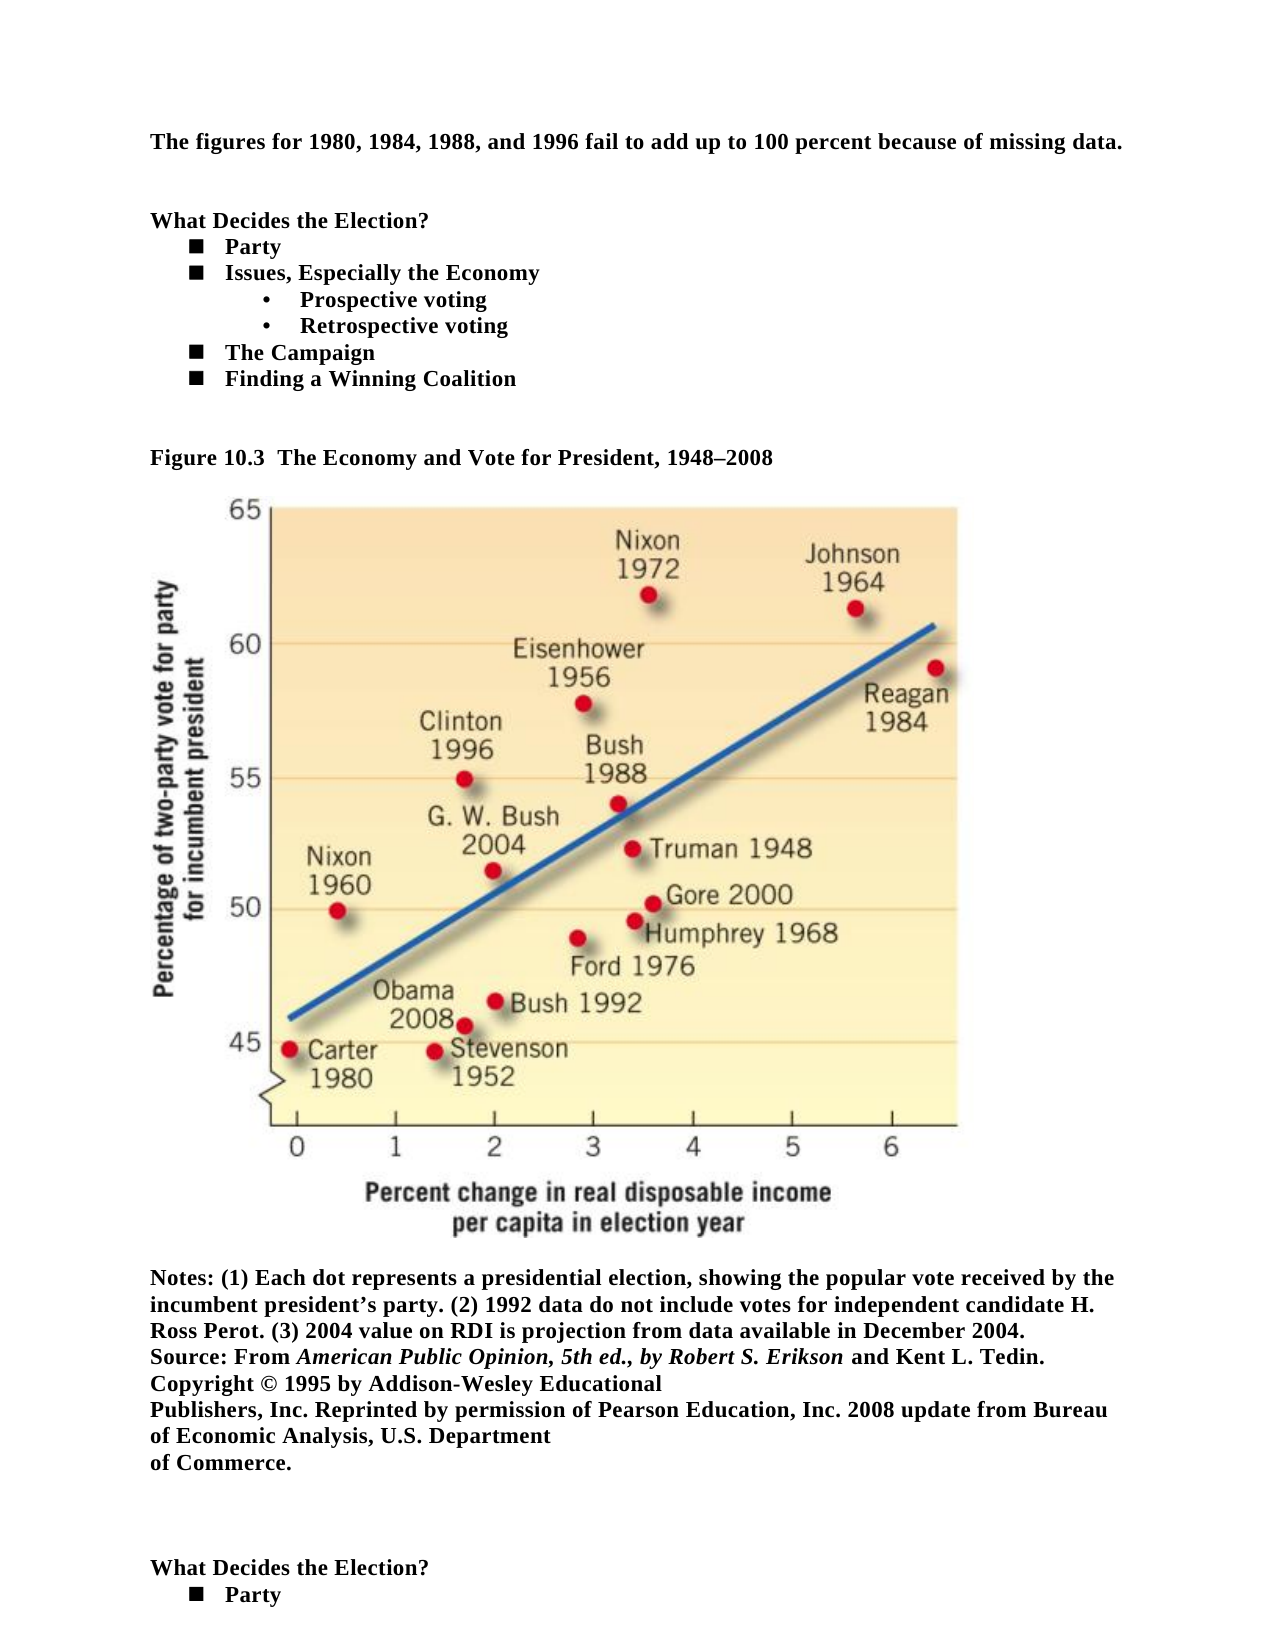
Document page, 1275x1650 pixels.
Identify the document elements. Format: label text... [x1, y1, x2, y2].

text What Decides the Election? [150, 207, 1125, 233]
text Notes: (1) Each dot represents a presidential election, showing the popular vote received by the incumbent president’s party. (2) 1992 data do not include votes for independent candidate H. Ross Perot. (3) 2004 value on RDI is projection from data available in December 2004. [150, 1264, 1125, 1343]
list The Campaign [187, 338, 1125, 365]
text Figure 10.3 The Economy and Vote for President, 1948–2008 [150, 444, 1125, 470]
list Party [187, 233, 1125, 259]
list Prospective voting [262, 286, 1125, 312]
list Retrospective voting [262, 312, 1125, 338]
list Party [187, 1581, 1125, 1607]
text Publishers, Inc. Reprinted by permission of Pearson Education, Inc. 2008 update from Bureau of Economic Analysis, U.S. Department [150, 1396, 1125, 1449]
text What Decides the Election? [150, 1554, 1125, 1581]
list Finding a Winning Coalition [187, 365, 1125, 391]
text Source: From American Public Opinion, 5th ed., by Robert S. Erikson and Kent L. Tedin. Copyright © 1995 by Addison-Wesley Educational [150, 1343, 1125, 1396]
text The figures for 1980, 1984, 1988, and 1996 fail to add up to 100 percent because of missing data. [150, 128, 1125, 154]
list Issues, Especially the Economy [187, 259, 1125, 286]
picture [150, 496, 975, 1238]
text of Commerce. [150, 1449, 1125, 1475]
